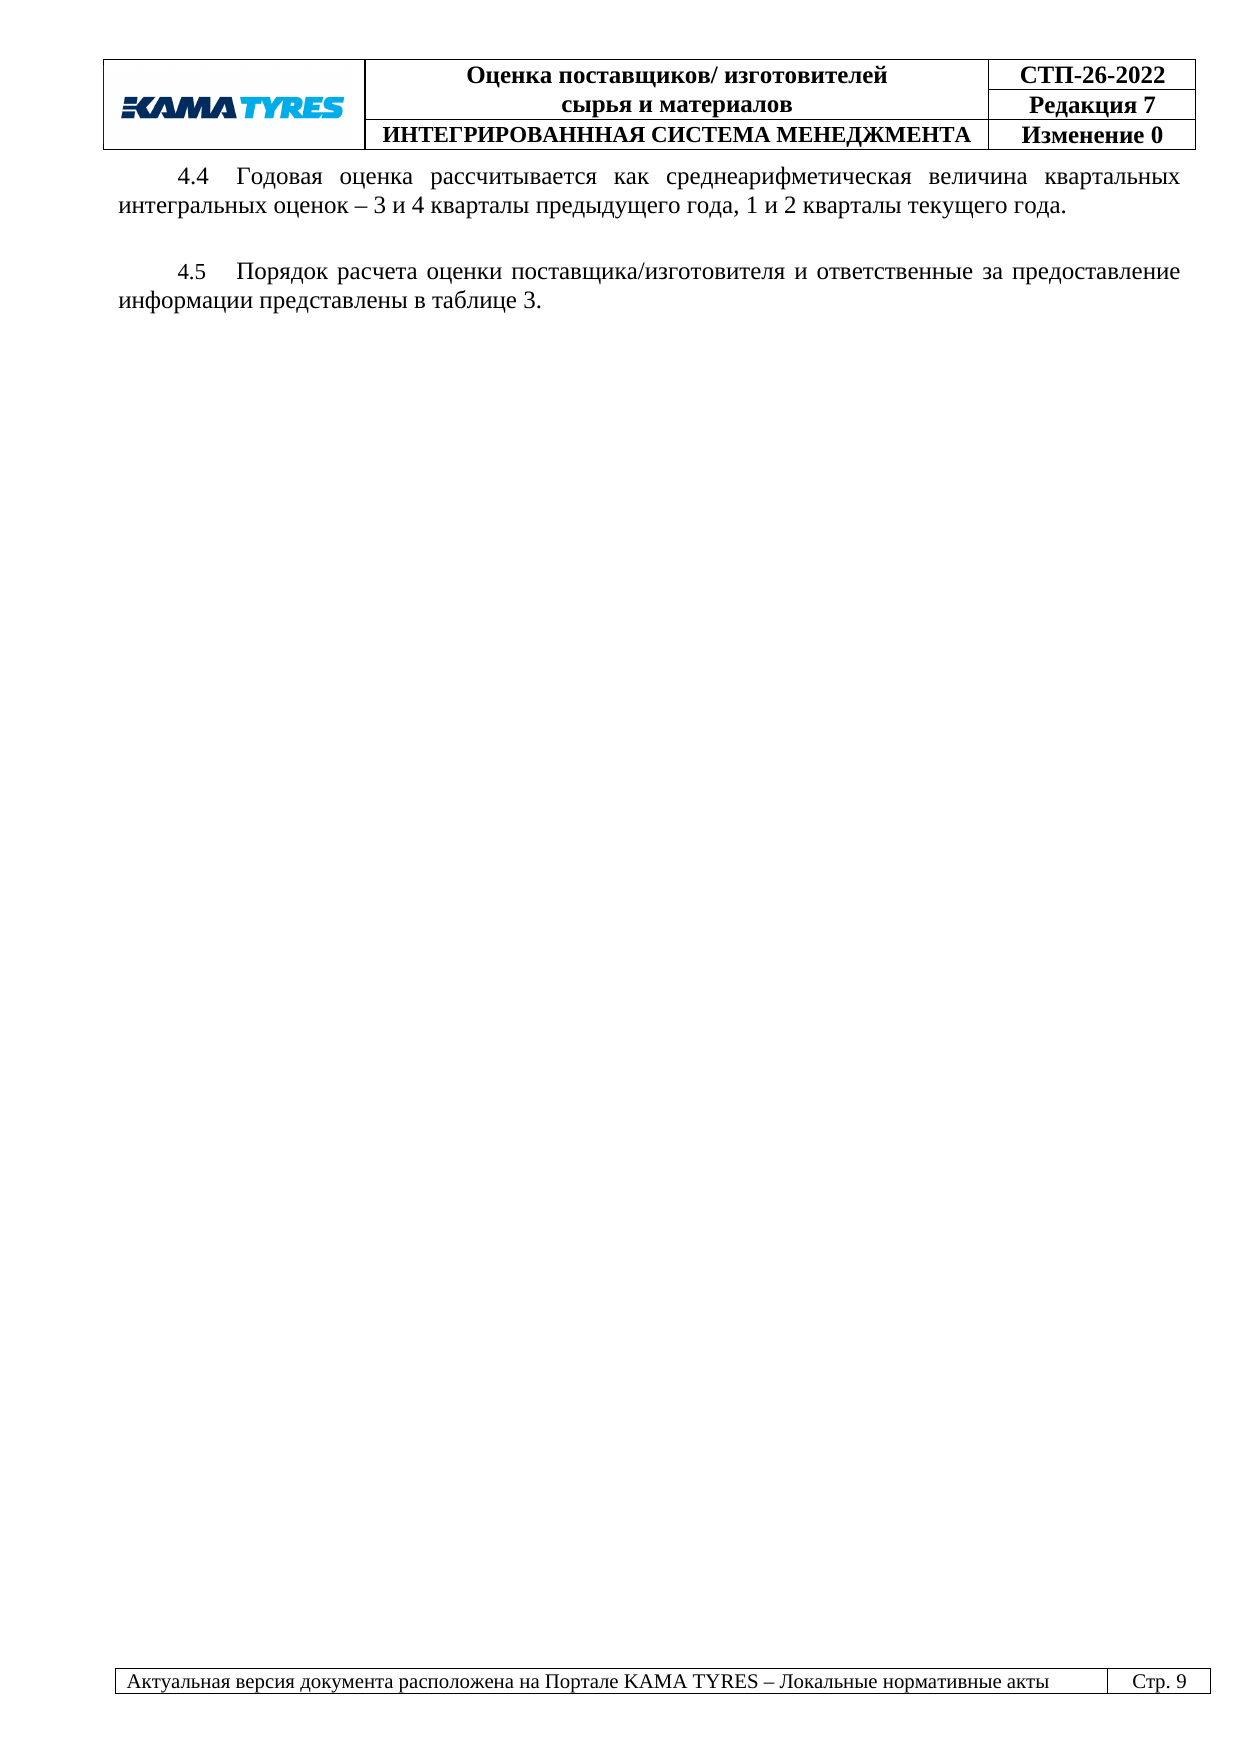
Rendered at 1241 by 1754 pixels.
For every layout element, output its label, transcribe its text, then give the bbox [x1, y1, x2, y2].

picture [103, 65, 354, 144]
list Порядок расчета оценки поставщика/изготовителя и ответственные за предоставление информации представлены в таблице 3. [118, 256, 1181, 313]
list Годовая оценка рассчитывается как среднеарифметическая величина квартальных интегральных оценок – 3 и 4 кварталы предыдущего года, 1 и 2 кварталы текущего года. [118, 161, 1181, 219]
